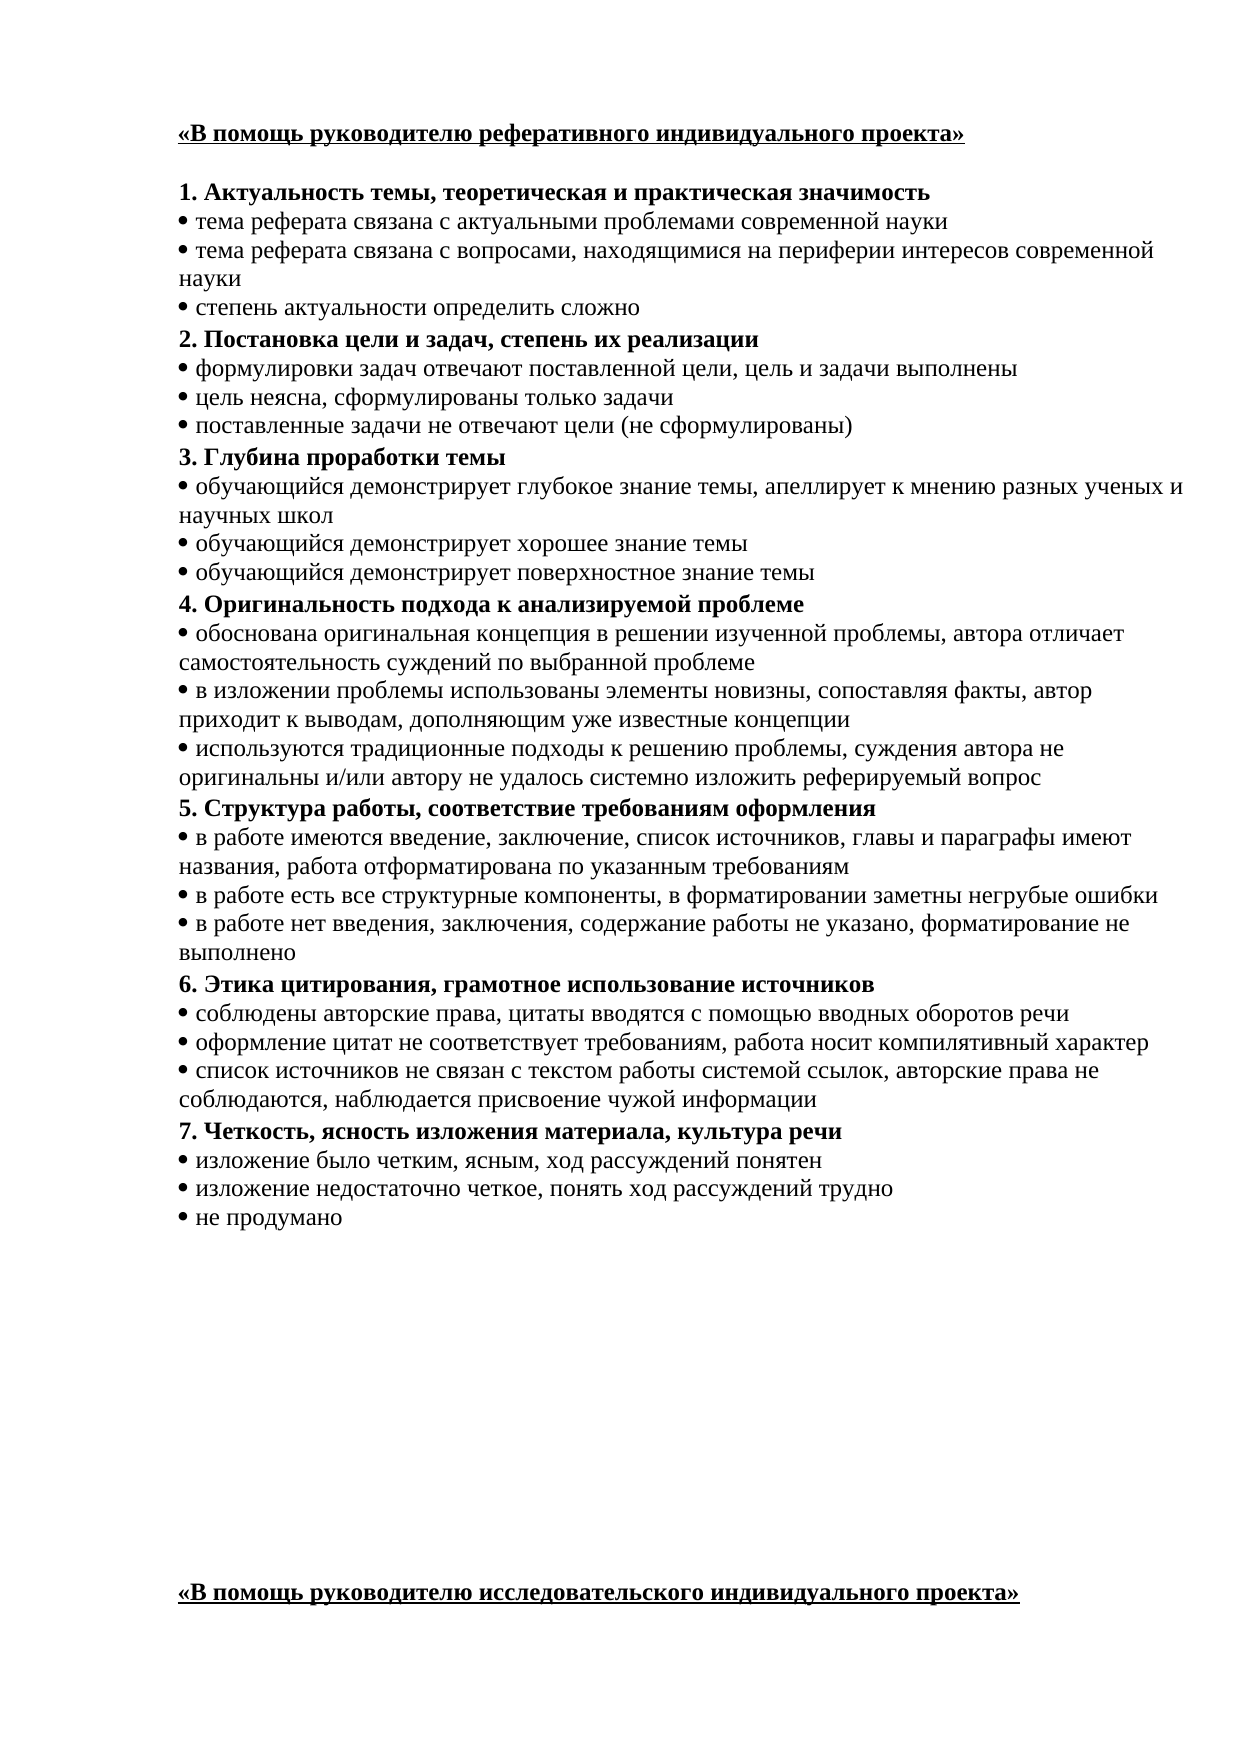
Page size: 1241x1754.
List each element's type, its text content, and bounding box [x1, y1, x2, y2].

text «В помощь руководителю исследовательского индивидуального проекта» [177, 1577, 1152, 1606]
table_cell 4. Оригинальность подхода к анализируемой проблеме обоснована оригинальная концепция в решении изученной проблемы, автора отличает самостоятельность суждений по выбранной проблеме в изложении проблемы использованы элементы новизны, сопоставляя факты, автор приходит к выводам, дополняющим уже известные концепции используются традиционные подходы к решению проблемы, суждения автора не оригинальны и/или автору не удалось системно изложить реферируемый вопрос [177, 588, 1197, 792]
text «В помощь руководителю реферативного индивидуального проекта» [177, 118, 1152, 147]
table_cell 3. Глубина проработки темы обучающийся демонстрирует глубокое знание темы, апеллирует к мнению разных ученых и научных школ обучающийся демонстрирует хорошее знание темы обучающийся демонстрирует поверхностное знание темы [177, 441, 1197, 587]
table_cell 7. Четкость, ясность изложения материала, культура речи изложение было четким, ясным, ход рассуждений понятен изложение недостаточно четкое, понять ход рассуждений трудно не продумано [177, 1114, 1197, 1232]
table_cell 2. Постановка цели и задач, степень их реализации формулировки задач отвечают поставленной цели, цель и задачи выполнены цель неясна, сформулированы только задачи поставленные задачи не отвечают цели (не сформулированы) [177, 323, 1197, 441]
table_header 1. Актуальность темы, теоретическая и практическая значимость тема реферата связана с актуальными проблемами современной науки тема реферата связана с вопросами, находящимися на периферии интересов современной науки степень актуальности определить сложно [177, 176, 1197, 322]
table_cell 5. Структура работы, соответствие требованиям оформления в работе имеются введение, заключение, список источников, главы и параграфы имеют названия, работа отформатирована по указанным требованиям в работе есть все структурные компоненты, в форматировании заметны негрубые ошибки в работе нет введения, заключения, содержание работы не указано, форматирование не выполнено [177, 792, 1197, 967]
table_cell 6. Этика цитирования, грамотное использование источников соблюдены авторские права, цитаты вводятся с помощью вводных оборотов речи оформление цитат не соответствует требованиям, работа носит компилятивный характер список источников не связан с текстом работы системой ссылок, авторские права не соблюдаются, наблюдается присвоение чужой информации [177, 968, 1197, 1114]
